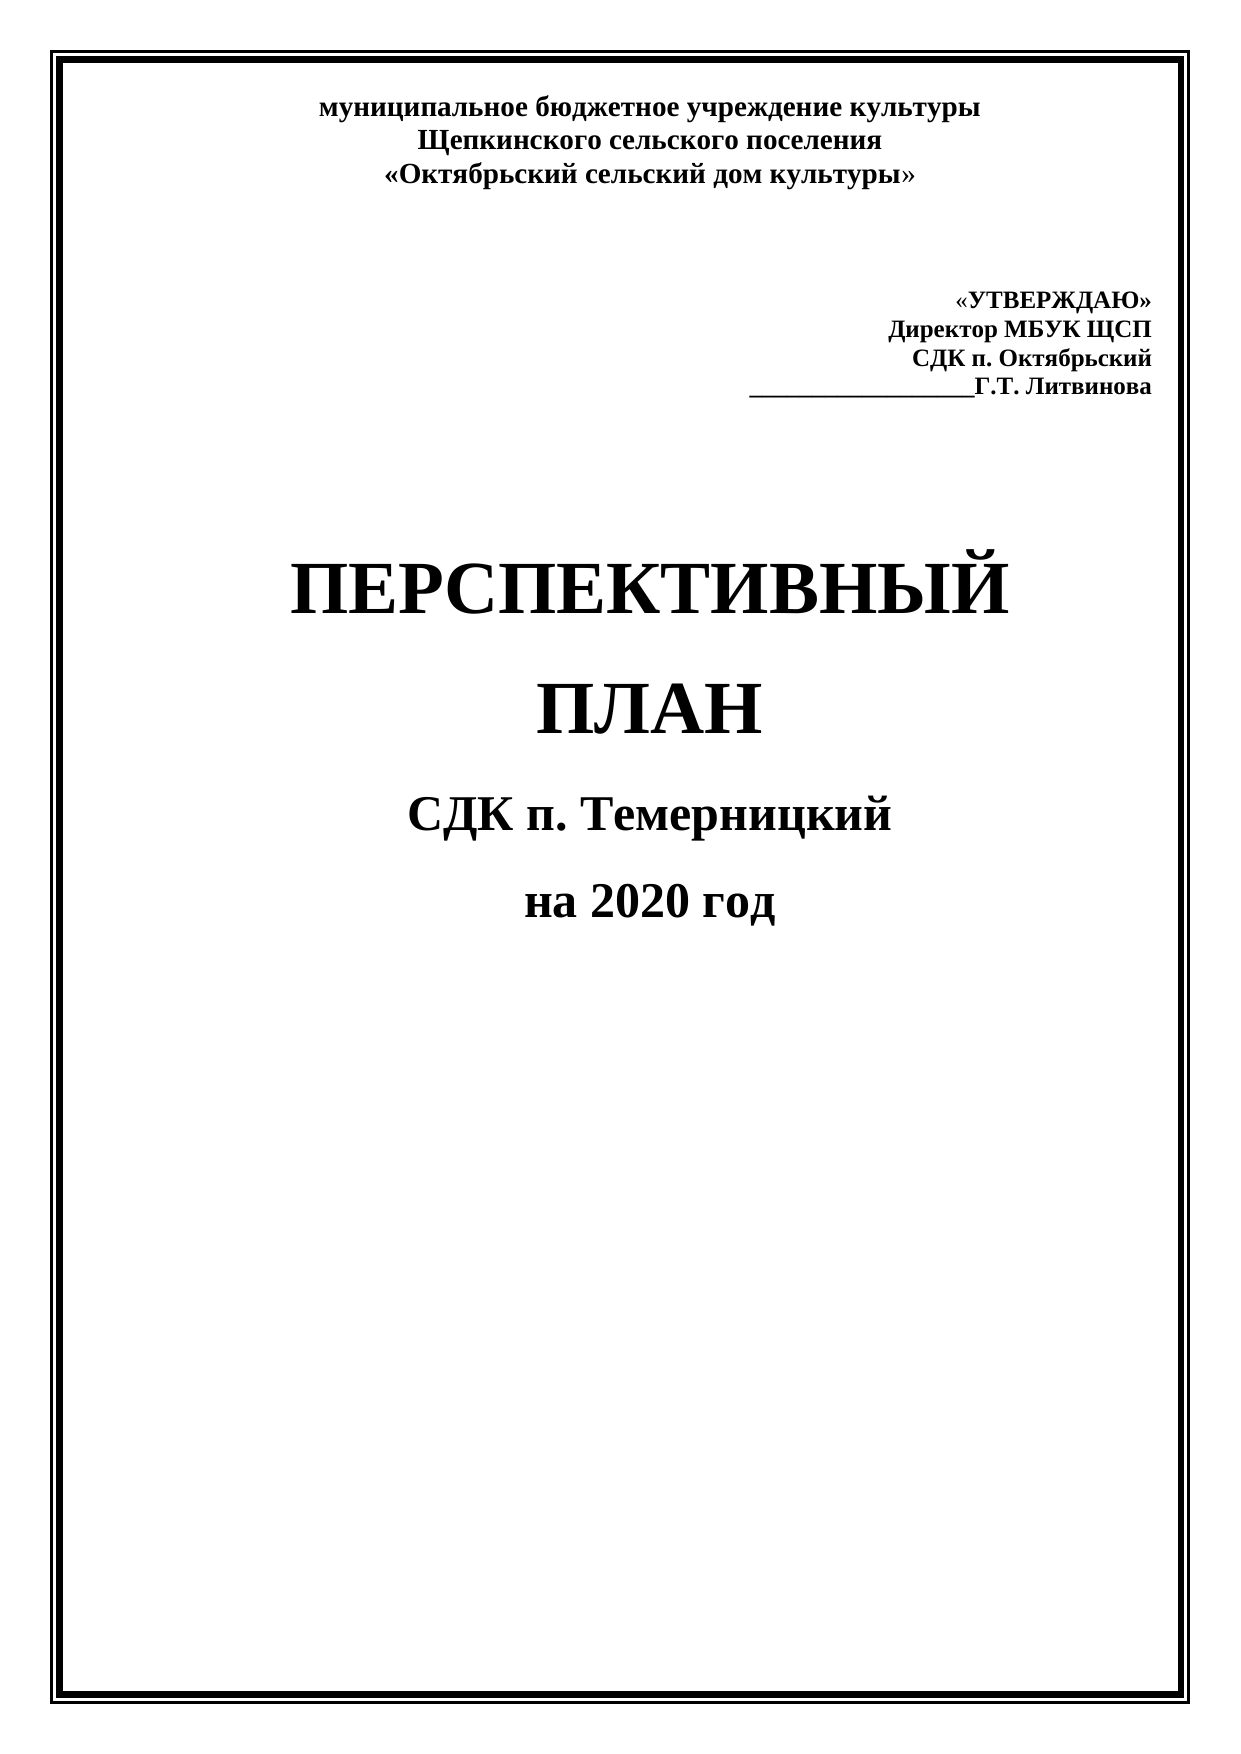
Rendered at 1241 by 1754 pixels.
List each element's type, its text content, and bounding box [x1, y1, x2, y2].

text СДК п. Темерницкий [148, 784, 1152, 841]
text СДК п. Октябрьский [148, 343, 1152, 371]
text на 2020 год [148, 871, 1152, 928]
text ПЕРСПЕКТИВНЫЙ [148, 544, 1152, 630]
text Щепкинского сельского поселения [148, 122, 1152, 156]
text «Октябрьский сельский дом культуры» [148, 156, 1152, 189]
text «УТВЕРЖДАЮ» [148, 285, 1152, 314]
text Директор МБУК ЩСП [148, 314, 1152, 343]
text ПЛАН [148, 664, 1152, 750]
text __________________Г.Т. Литвинова [148, 371, 1152, 400]
text муниципальное бюджетное учреждение культуры [148, 89, 1152, 122]
